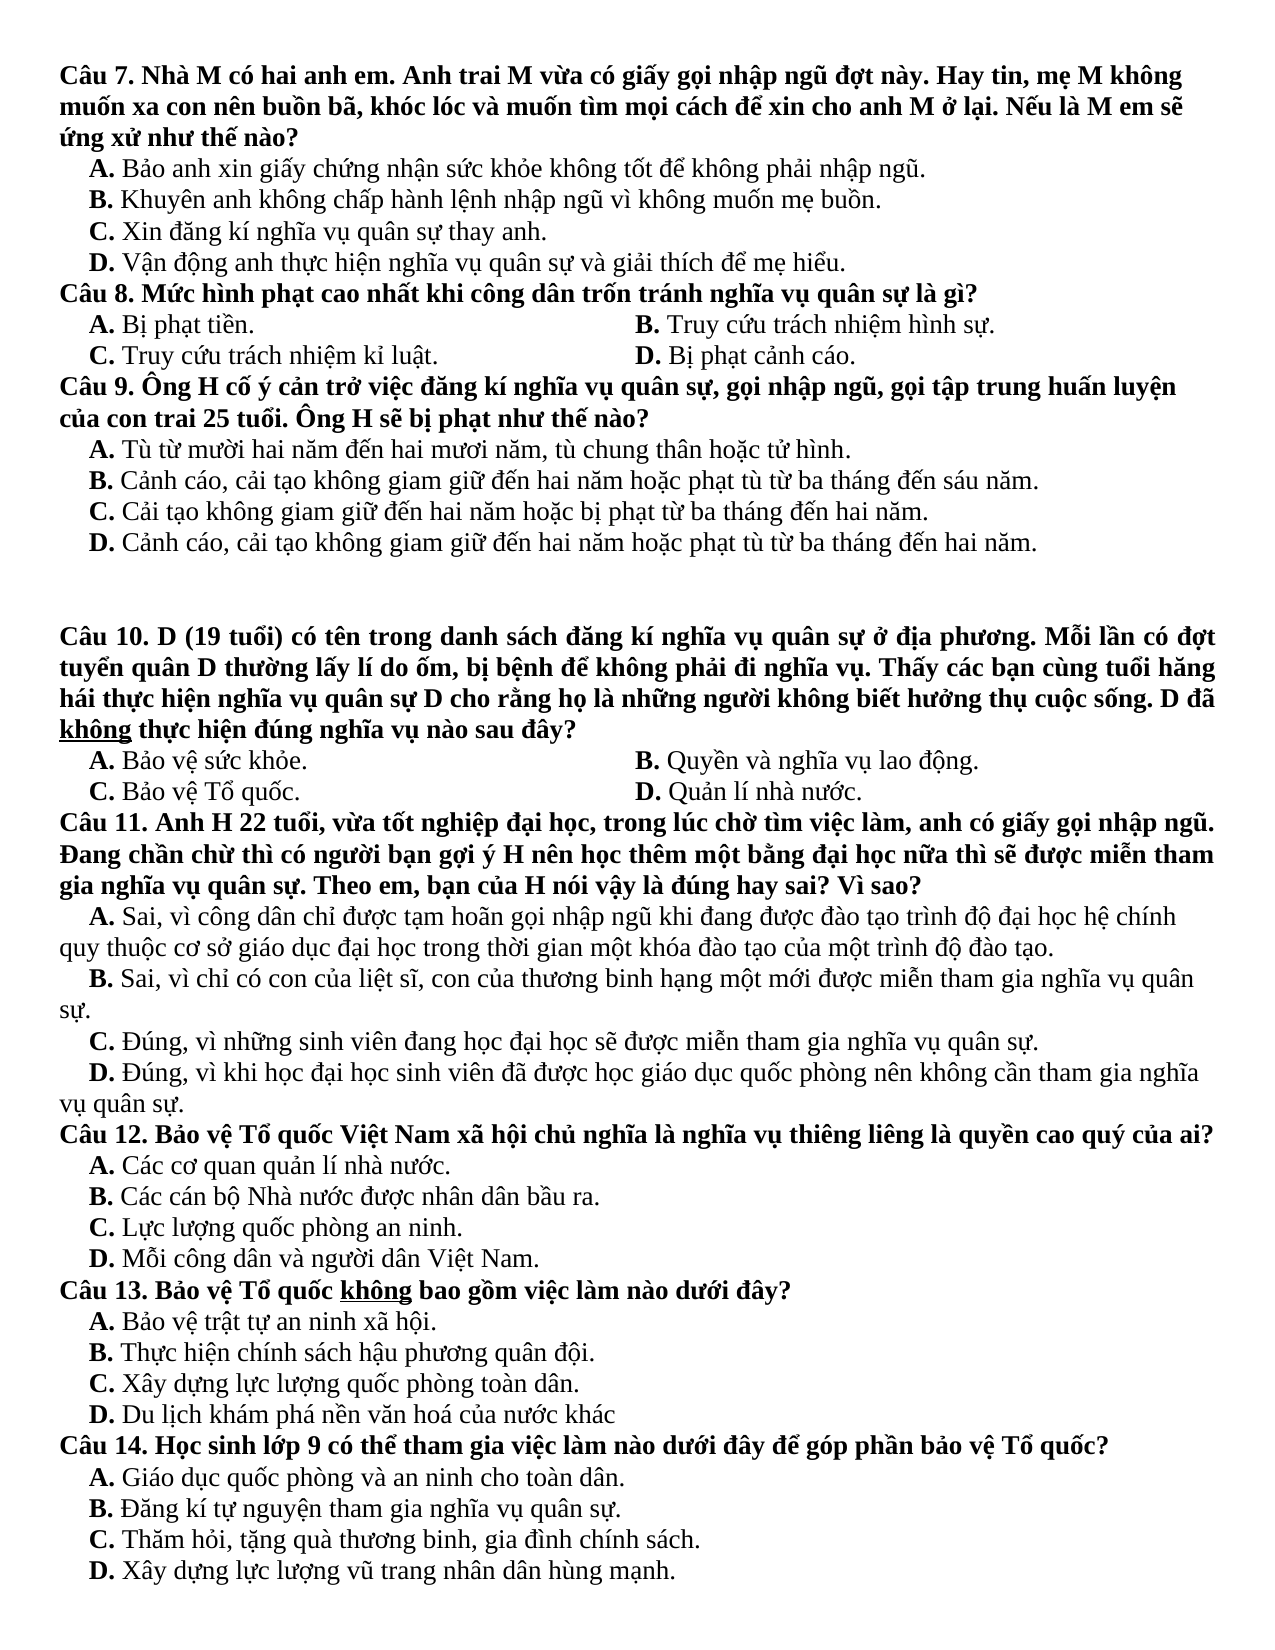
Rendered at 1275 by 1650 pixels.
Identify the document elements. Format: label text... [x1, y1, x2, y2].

text B. Đăng kí tự nguyện tham gia nghĩa vụ quân sự. [59, 1492, 1216, 1523]
text A. Sai, vì công dân chỉ được tạm hoãn gọi nhập ngũ khi đang được đào tạo trình độ đại học hệ chính quy thuộc cơ sở giáo dục đại học trong thời gian một khóa đào tạo của một trình độ đào tạo. [59, 900, 1216, 962]
text Câu 10. D (19 tuổi) có tên trong danh sách đăng kí nghĩa vụ quân sự ở địa phương. Mỗi lần có đợt tuyển quân D thường lấy lí do ốm, bị bệnh để không phải đi nghĩa vụ. Thấy các bạn cùng tuổi hăng hái thực hiện nghĩa vụ quân sự D cho rằng họ là những người không biết hưởng thụ cuộc sống. D đã không thực hiện đúng nghĩa vụ nào sau đây? [59, 620, 1216, 744]
text C. Đúng, vì những sinh viên đang học đại học sẽ được miễn tham gia nghĩa vụ quân sự. [59, 1024, 1216, 1056]
text C. Xây dựng lực lượng quốc phòng toàn dân. [59, 1367, 1216, 1398]
text A. Bị phạt tiền. B. Truy cứu trách nhiệm hình sự. [59, 308, 1216, 339]
text C. Xin đăng kí nghĩa vụ quân sự thay anh. [59, 215, 1216, 246]
text C. Thăm hỏi, tặng quà thương binh, gia đình chính sách. [59, 1523, 1216, 1554]
text A. Bảo anh xin giấy chứng nhận sức khỏe không tốt để không phải nhập ngũ. [59, 152, 1216, 184]
text Câu 9. Ông H cố ý cản trở việc đăng kí nghĩa vụ quân sự, gọi nhập ngũ, gọi tập trung huấn luyện của con trai 25 tuổi. Ông H sẽ bị phạt như thế nào? [59, 371, 1216, 433]
text D. Mỗi công dân và người dân Việt Nam. [59, 1243, 1216, 1274]
text Câu 7. Nhà M có hai anh em. Anh trai M vừa có giấy gọi nhập ngũ đợt này. Hay tin, mẹ M không muốn xa con nên buồn bã, khóc lóc và muốn tìm mọi cách để xin cho anh M ở lại. Nếu là M em sẽ ứng xử như thế nào? [59, 59, 1216, 152]
text D. Xây dựng lực lượng vũ trang nhân dân hùng mạnh. [59, 1554, 1216, 1585]
text C. Cải tạo không giam giữ đến hai năm hoặc bị phạt từ ba tháng đến hai năm. [59, 495, 1216, 526]
text B. Thực hiện chính sách hậu phương quân đội. [59, 1336, 1216, 1367]
text B. Khuyên anh không chấp hành lệnh nhập ngũ vì không muốn mẹ buồn. [59, 184, 1216, 215]
text D. Đúng, vì khi học đại học sinh viên đã được học giáo dục quốc phòng nên không cần tham gia nghĩa vụ quân sự. [59, 1056, 1216, 1118]
text Câu 8. Mức hình phạt cao nhất khi công dân trốn tránh nghĩa vụ quân sự là gì? [59, 277, 1216, 308]
text C. Lực lượng quốc phòng an ninh. [59, 1211, 1216, 1243]
text D. Du lịch khám phá nền văn hoá của nước khác [59, 1398, 1216, 1429]
text A. Bảo vệ trật tự an ninh xã hội. [59, 1305, 1216, 1336]
text A. Giáo dục quốc phòng và an ninh cho toàn dân. [59, 1461, 1216, 1492]
text Câu 13. Bảo vệ Tổ quốc không bao gồm việc làm nào dưới đây? [59, 1274, 1216, 1305]
text C. Bảo vệ Tổ quốc. D. Quản lí nhà nước. [59, 775, 1216, 807]
text A. Các cơ quan quản lí nhà nước. [59, 1149, 1216, 1180]
text D. Vận động anh thực hiện nghĩa vụ quân sự và giải thích để mẹ hiểu. [59, 246, 1216, 277]
text A. Bảo vệ sức khỏe. B. Quyền và nghĩa vụ lao động. [59, 744, 1216, 775]
text B. Các cán bộ Nhà nước được nhân dân bầu ra. [59, 1180, 1216, 1211]
text D. Cảnh cáo, cải tạo không giam giữ đến hai năm hoặc phạt tù từ ba tháng đến hai năm. [59, 526, 1216, 557]
text Câu 11. Anh H 22 tuổi, vừa tốt nghiệp đại học, trong lúc chờ tìm việc làm, anh có giấy gọi nhập ngũ. Đang chần chừ thì có người bạn gợi ý H nên học thêm một bằng đại học nữa thì sẽ được miễn tham gia nghĩa vụ quân sự. Theo em, bạn của H nói vậy là đúng hay sai? Vì sao? [59, 807, 1216, 900]
text C. Truy cứu trách nhiệm kỉ luật. D. Bị phạt cảnh cáo. [59, 339, 1216, 371]
text A. Tù từ mười hai năm đến hai mươi năm, tù chung thân hoặc tử hình. [59, 433, 1216, 464]
text Câu 12. Bảo vệ Tổ quốc Việt Nam xã hội chủ nghĩa là nghĩa vụ thiêng liêng là quyền cao quý của ai? [59, 1118, 1216, 1149]
text B. Sai, vì chỉ có con của liệt sĩ, con của thương binh hạng một mới được miễn tham gia nghĩa vụ quân sự. [59, 962, 1216, 1024]
text Câu 14. Học sinh lớp 9 có thể tham gia việc làm nào dưới đây để góp phần bảo vệ Tổ quốc? [59, 1429, 1216, 1461]
text B. Cảnh cáo, cải tạo không giam giữ đến hai năm hoặc phạt tù từ ba tháng đến sáu năm. [59, 464, 1216, 495]
